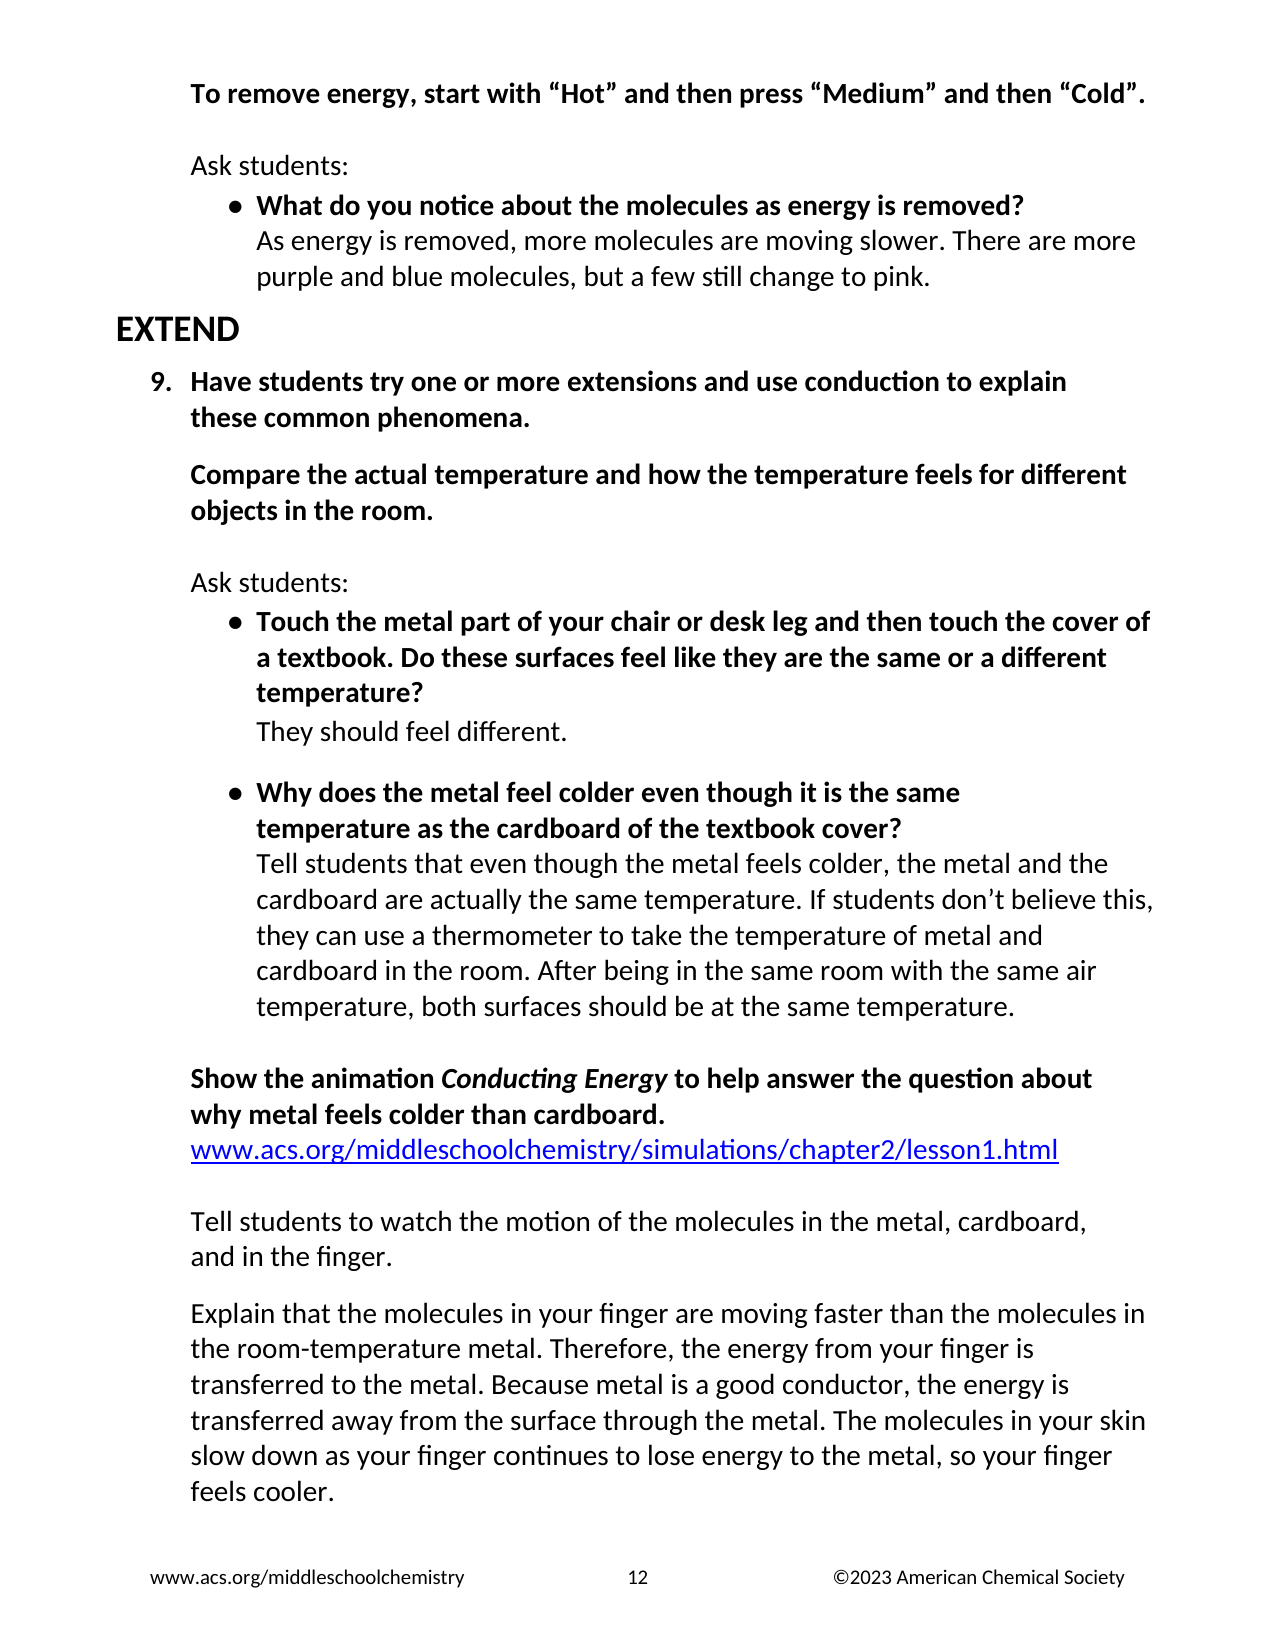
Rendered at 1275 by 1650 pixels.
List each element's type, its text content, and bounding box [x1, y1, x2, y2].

subtitle What do you notice about the molecules as energy is removed? [228, 187, 1170, 222]
text Ask students: [190, 147, 1170, 183]
subtitle EXTEND [116, 305, 1170, 351]
text Compare the actual temperature and how the temperature feels for different objects in the room. [190, 456, 1141, 527]
subtitle To remove energy, start with “Hot” and then press “Medium” and then “Cold”. [190, 75, 1170, 111]
text Show the animation Conducting Energy to help answer the question about why metal feels colder than cardboard. www.acs.org/middleschoolchemistry/simulations/chapter2/lesson1.html [190, 1060, 1136, 1167]
subtitle They should feel different. [256, 713, 1153, 749]
subtitle Touch the metal part of your chair or desk leg and then touch the cover of a textbook. Do these surfaces feel like they are the same or a different temperature? [228, 603, 1153, 710]
text Ask students: [190, 564, 1170, 599]
list Why does the metal feel colder even though it is the same temperature as the cardboard of the textbook cover? [228, 774, 1113, 845]
text Explain that the molecules in your finger are moving faster than the molecules in the room-temperature metal. Therefore, the energy from your finger is transferred to the metal. Because metal is a good conductor, the energy is transferred away from the surface through the metal. The molecules in your skin slow down as your finger continues to lose energy to the metal, so your finger feels cooler. [190, 1295, 1174, 1508]
subtitle Have students try one or more extensions and use conduction to explain these common phenomena. [150, 363, 1096, 435]
text Tell students that even though the metal feels colder, the metal and the cardboard are actually the same temperature. If students don’t believe this, they can use a thermometer to take the temperature of metal and cardboard in the room. After being in the same room with the same air temperature, both surfaces should be at the same temperature. [256, 845, 1170, 1023]
text Tell students to watch the motion of the molecules in the metal, cardboard, and in the finger. [190, 1203, 1109, 1274]
text As energy is removed, more molecules are moving slower. There are more purple and blue molecules, but a few still change to pink. [256, 222, 1151, 293]
